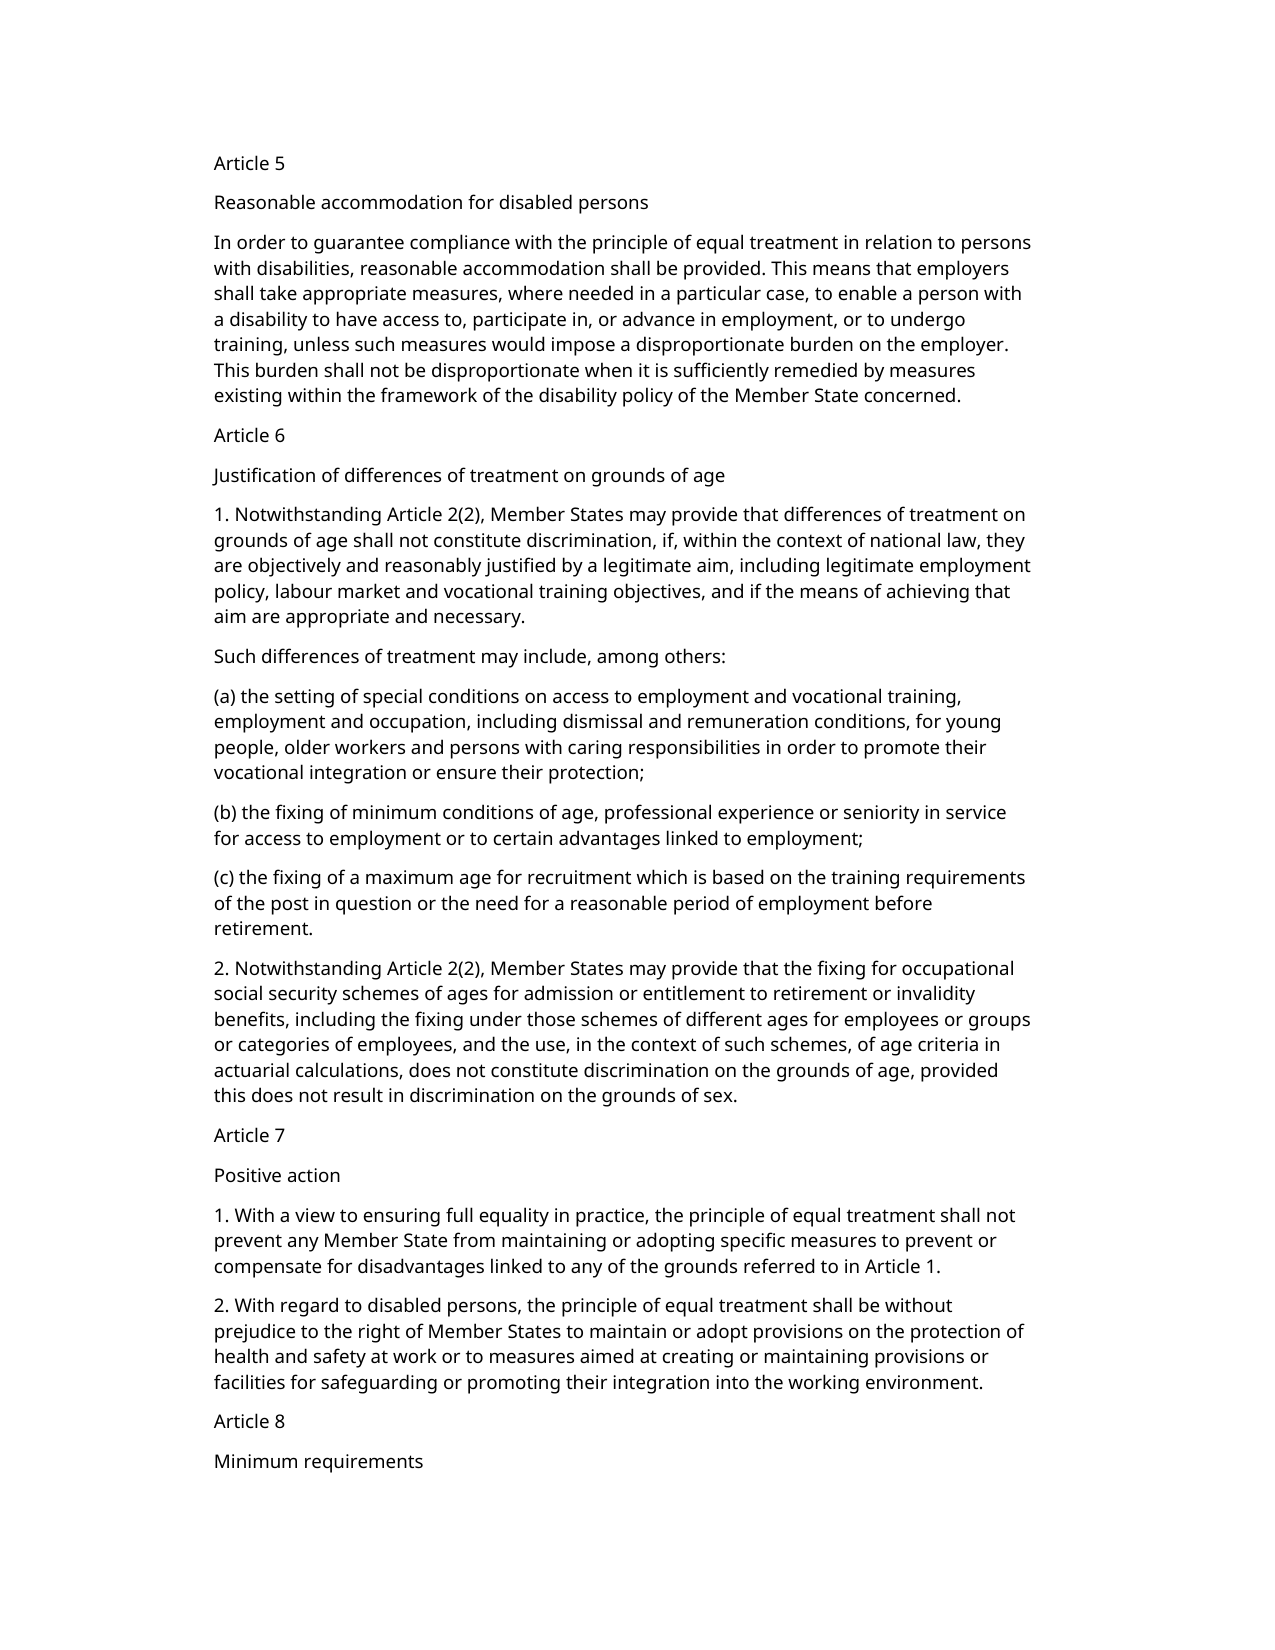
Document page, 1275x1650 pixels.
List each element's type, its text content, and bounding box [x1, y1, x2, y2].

text (c) the fixing of a maximum age for recruitment which is based on the training requirements of the post in question or the need for a reasonable period of employment before retirement. [214, 864, 1033, 941]
text (b) the fixing of minimum conditions of age, professional experience or seniority in service for access to employment or to certain advantages linked to employment; [214, 799, 1033, 850]
text Article 8 [214, 1409, 1033, 1434]
text Article 6 [214, 422, 1033, 448]
text Minimum requirements [214, 1448, 1033, 1474]
text 1. With a view to ensuring full equality in practice, the principle of equal treatment shall not prevent any Member State from maintaining or adopting specific measures to prevent or compensate for disadvantages linked to any of the grounds referred to in Article 1. [214, 1202, 1033, 1278]
text Reasonable accommodation for disabled persons [214, 190, 1033, 215]
text Such differences of treatment may include, among others: [214, 643, 1033, 669]
text Positive action [214, 1162, 1033, 1188]
text Article 5 [214, 150, 1033, 176]
text 2. Notwithstanding Article 2(2), Member States may provide that the fixing for occupational social security schemes of ages for admission or entitlement to retirement or invalidity benefits, including the fixing under those schemes of different ages for employees or groups or categories of employees, and the use, in the context of such schemes, of age criteria in actuarial calculations, does not constitute discrimination on the grounds of age, provided this does not result in discrimination on the grounds of sex. [214, 955, 1033, 1108]
text 1. Notwithstanding Article 2(2), Member States may provide that differences of treatment on grounds of age shall not constitute discrimination, if, within the context of national law, they are objectively and reasonably justified by a legitimate aim, including legitimate employment policy, labour market and vocational training objectives, and if the means of achieving that aim are appropriate and necessary. [214, 502, 1033, 629]
text Article 7 [214, 1122, 1033, 1148]
text Justification of differences of treatment on grounds of age [214, 462, 1033, 487]
text (a) the setting of special conditions on access to employment and vocational training, employment and occupation, including dismissal and remuneration conditions, for young people, older workers and persons with caring responsibilities in order to promote their vocational integration or ensure their protection; [214, 683, 1033, 785]
text 2. With regard to disabled persons, the principle of equal treatment shall be without prejudice to the right of Member States to maintain or adopt provisions on the protection of health and safety at work or to measures aimed at creating or maintaining provisions or facilities for safeguarding or promoting their integration into the working environment. [214, 1293, 1033, 1395]
text In order to guarantee compliance with the principle of equal treatment in relation to persons with disabilities, reasonable accommodation shall be provided. This means that employers shall take appropriate measures, where needed in a particular case, to enable a person with a disability to have access to, participate in, or advance in employment, or to undergo training, unless such measures would impose a disproportionate burden on the employer. This burden shall not be disproportionate when it is sufficiently remedied by measures existing within the framework of the disability policy of the Member State concerned. [214, 229, 1033, 408]
